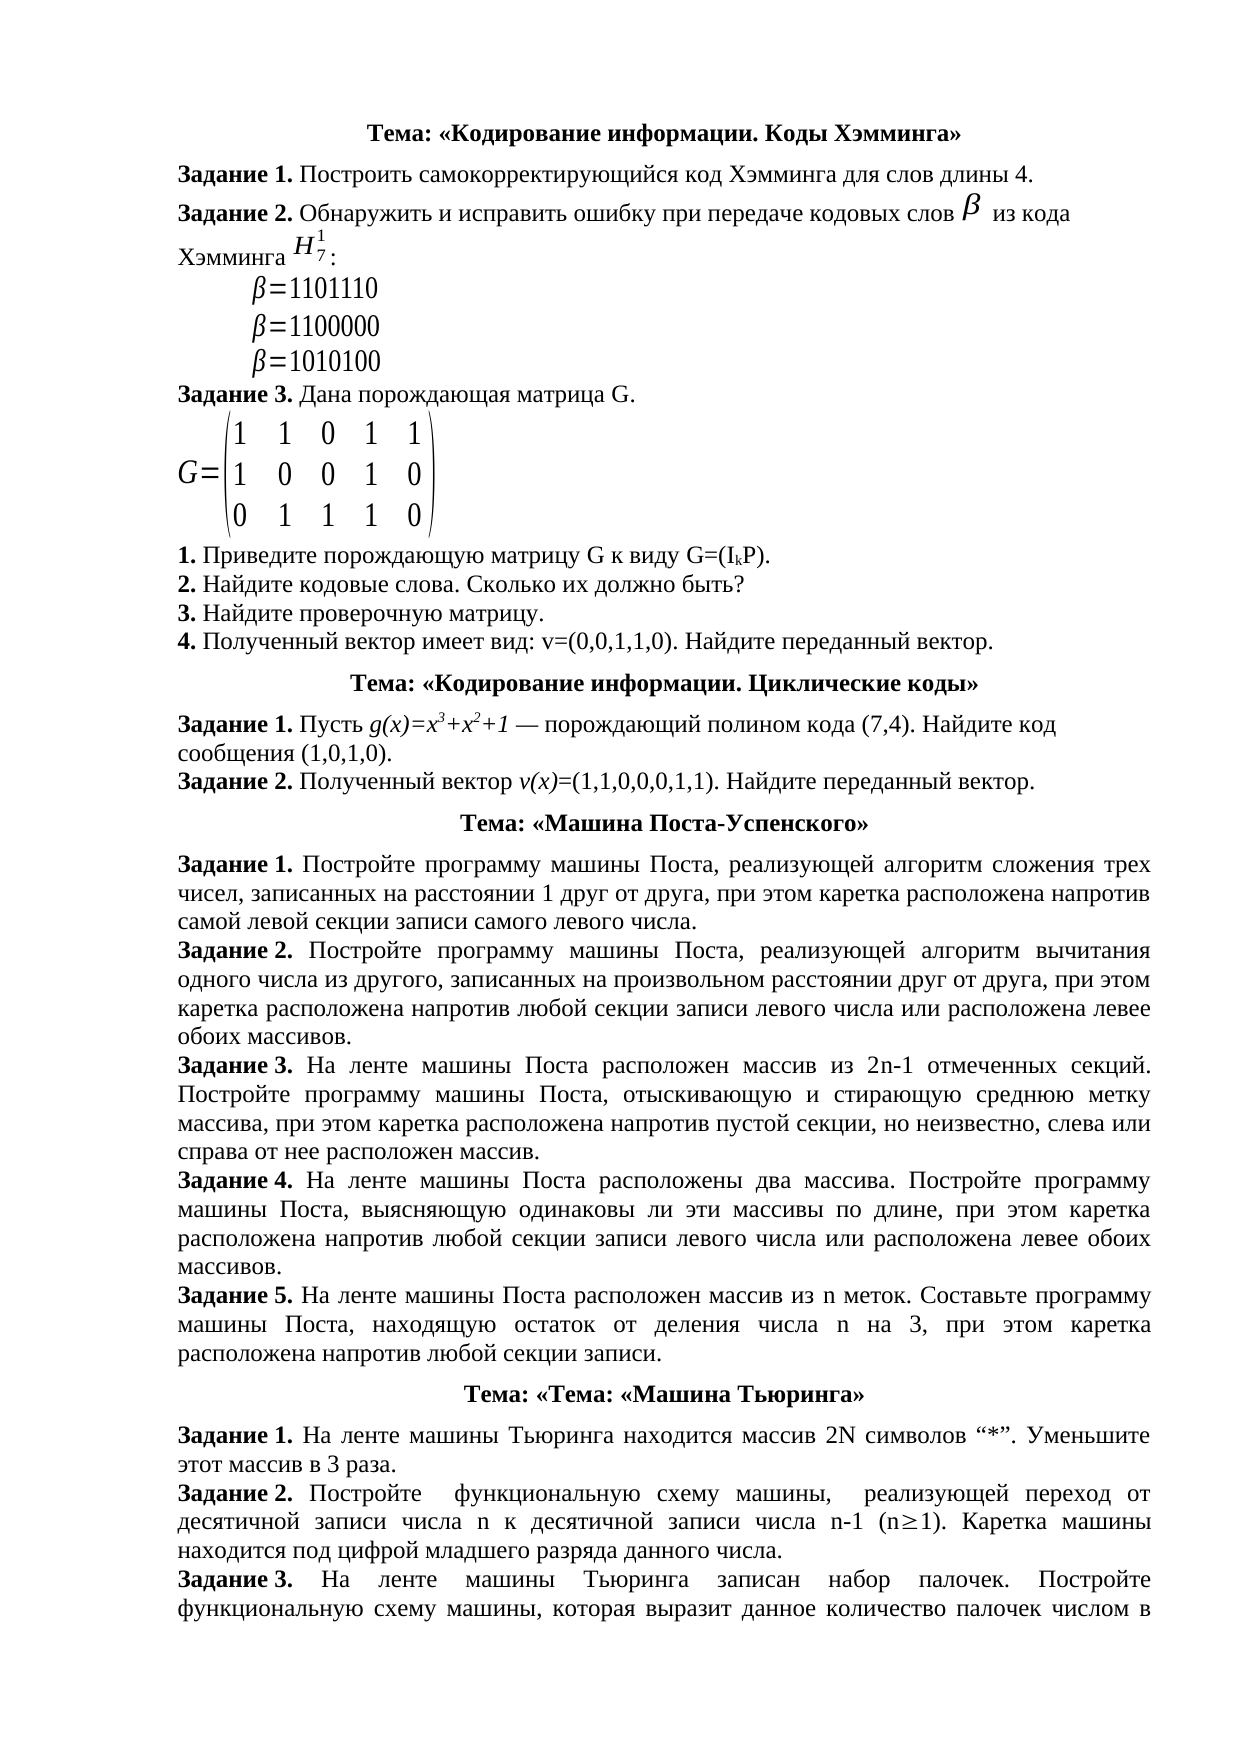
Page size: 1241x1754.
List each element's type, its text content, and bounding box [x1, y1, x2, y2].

text 3. Найдите проверочную матрицу. [177, 598, 1152, 626]
text Задание 1. На ленте машины Тьюринга находится массив 2N символов “*”. Уменьшите этот массив в 3 раза. [177, 1420, 1152, 1478]
text Задание 1. Построить самокорректирующийся код Хэмминга для слов длины 4. [177, 159, 1152, 188]
text Задание 2. Обнаружить и исправить ошибку при передаче кодовых слов из кода Хэмминга : [177, 188, 1152, 271]
text Задание 5. На ленте машины Поста расположен массив из n меток. Составьте программу машины Поста, находящую остаток от деления числа n на 3, при этом каретка расположена напротив любой секции записи. [177, 1280, 1152, 1366]
text Тема: «Кодирование информации. Коды Хэмминга» [177, 118, 1152, 147]
text Задание 2. Полученный вектор v(x)=(1,1,0,0,0,1,1). Найдите переданный вектор. [177, 766, 1152, 795]
text Задание 2. Постройте функциональную схему машины, реализующей переход от десятичной записи числа n к десятичной записи числа n-1 (n1). Каретка машины находится под цифрой младшего разряда данного числа. [177, 1478, 1152, 1564]
text Задание 4. На ленте машины Поста расположены два массива. Постройте программу машины Поста, выясняющую одинаковы ли эти массивы по длине, при этом каретка расположена напротив любой секции записи левого числа или расположена левее обоих массивов. [177, 1165, 1152, 1280]
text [177, 1564, 1152, 1621]
text Тема: «Тема: «Машина Тьюринга» [177, 1379, 1152, 1408]
text Задание 2. Постройте программу машины Поста, реализующей алгоритм вычитания одного числа из другого, записанных на произвольном расстоянии друг от друга, при этом каретка расположена напротив любой секции записи левого числа или расположена левее обоих массивов. [177, 935, 1152, 1050]
text 1. Приведите порождающую матрицу G к виду G=(IkP). [177, 540, 1152, 569]
text Задание 3. На ленте машины Поста расположен массив из 2n-1 отмеченных секций. Постройте программу машины Поста, отыскивающую и стирающую среднюю метку массива, при этом каретка расположена напротив пустой секции, но неизвестно, слева или справа от нее расположен массив. [177, 1050, 1152, 1165]
text Задание 1. Постройте программу машины Поста, реализующей алгоритм сложения трех чисел, записанных на расстоянии 1 друг от друга, при этом каретка расположена напротив самой левой секции записи самого левого числа. [177, 849, 1152, 935]
text Задание 1. Пусть g(х)=x3+х2+1 — порождающий полином кода (7,4). Найдите код сообщения (1,0,1,0). [177, 709, 1152, 766]
text Задание 3. Дана порождающая матрица G. [177, 379, 1152, 407]
text Тема: «Кодирование информации. Циклические коды» [177, 668, 1152, 696]
text Тема: «Машина Поста-Успенского» [177, 808, 1152, 836]
text 2. Найдите кодовые слова. Сколько их должно быть? [177, 569, 1152, 598]
text 4. Полученный вектор имеет вид: v=(0,0,1,1,0). Найдите переданный вектор. [177, 626, 1152, 655]
